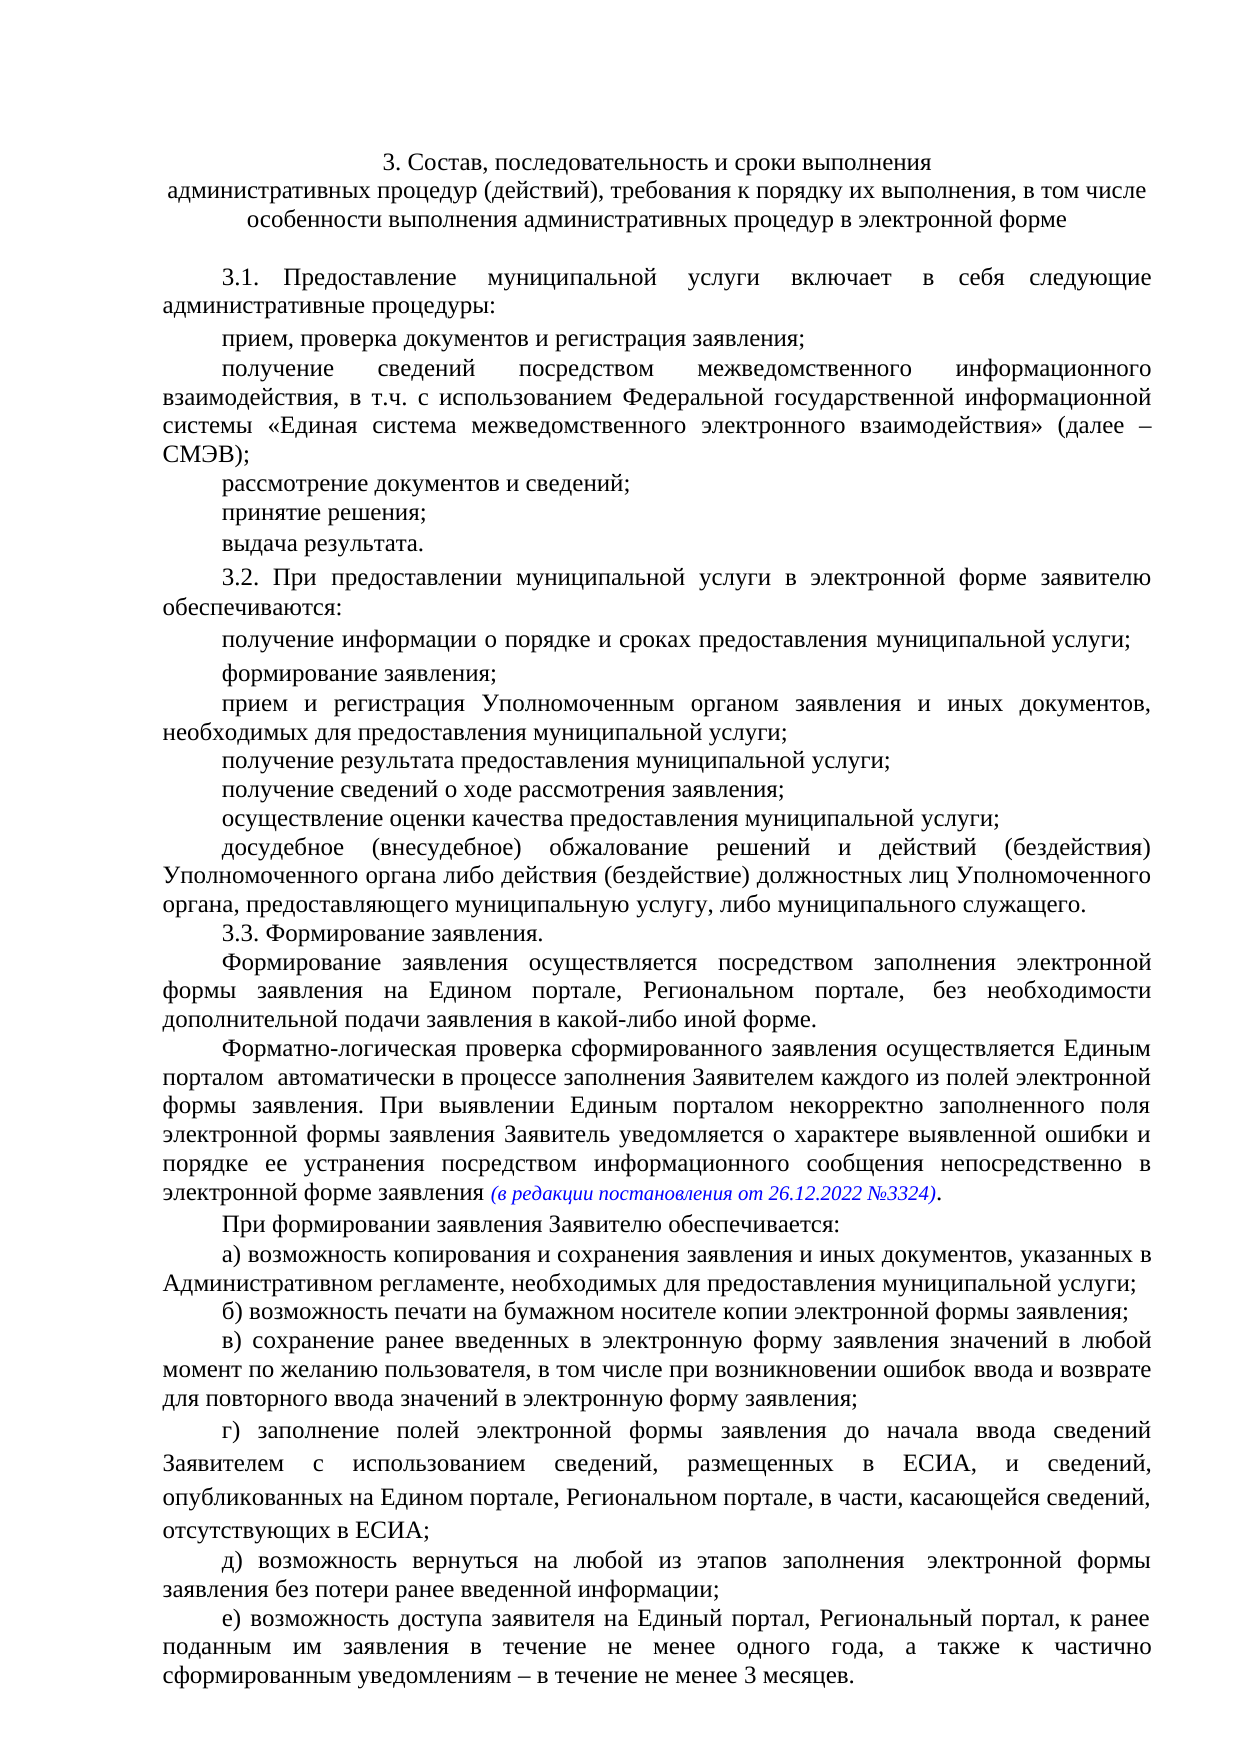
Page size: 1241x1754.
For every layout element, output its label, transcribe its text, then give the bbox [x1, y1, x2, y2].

text прием и регистрация Уполномоченным органом заявления и иных документов, необходимых для предоставления муниципальной услуги; [162, 688, 1152, 745]
text осуществление оценки качества предоставления муниципальной услуги; [162, 803, 1152, 832]
text г) заполнение полей электронной формы заявления до начала ввода сведений Заявителем с использованием сведений, размещенных в ЕСИА, и сведений, опубликованных на Едином портале, Региональном портале, в части, касающейся сведений, отсутствующих в ЕСИА; [162, 1411, 1152, 1545]
text принятие решения; [162, 497, 1152, 525]
text е) возможность доступа заявителя на Единый портал, Региональный портал, к ранее поданным им заявления в течение не менее одного года, а также к частично сформированным уведомлениям – в течение не менее 3 месяцев. [162, 1603, 1152, 1689]
text прием, проверка документов и регистрация заявления; [162, 319, 1152, 353]
text 3.1. Предоставление муниципальной услуги включает в себя следующие административные процедуры: [162, 262, 1152, 319]
text а) возможность копирования и сохранения заявления и иных документов, указанных в Административном регламенте, необходимых для предоставления муниципальной услуги; [162, 1239, 1152, 1296]
text досудебное (внесудебное) обжалование решений и действий (бездействия) Уполномоченного органа либо действия (бездействие) должностных лиц Уполномоченного органа, предоставляющего муниципальную услугу, либо муниципального служащего. [162, 832, 1152, 918]
text При формировании заявления Заявителю обеспечивается: [162, 1205, 1152, 1239]
text б) возможность печати на бумажном носителе копии электронной формы заявления; [162, 1296, 1152, 1325]
text получение информации о порядке и сроках предоставления муниципальной услуги; [162, 621, 1152, 654]
text получение результата предоставления муниципальной услуги; [162, 745, 1152, 774]
text в) сохранение ранее введенных в электронную форму заявления значений в любой момент по желанию пользователя, в том числе при возникновении ошибок ввода и возврате для повторного ввода значений в электронную форму заявления; [162, 1325, 1152, 1411]
text 3.3. Формирование заявления. [162, 918, 1152, 947]
text Форматно-логическая проверка сформированного заявления осуществляется Единым порталом автоматически в процессе заполнения Заявителем каждого из полей электронной формы заявления. При выявлении Единым порталом некорректно заполненного поля электронной формы заявления Заявитель уведомляется о характере выявленной ошибки и порядке ее устранения посредством информационного сообщения непосредственно в электронной форме заявления (в редакции постановления от 26.12.2022 №3324). [162, 1033, 1152, 1205]
text д) возможность вернуться на любой из этапов заполнения электронной формы заявления без потери ранее введенной информации; [162, 1545, 1152, 1603]
text 3.2. При предоставлении муниципальной услуги в электронной форме заявителю обеспечиваются: [162, 558, 1152, 621]
subtitle 3. Состав, последовательность и сроки выполнения [162, 147, 1151, 176]
text получение сведений посредством межведомственного информационного взаимодействия, в т.ч. с использованием Федеральной государственной информационной системы «Единая система межведомственного электронного взаимодействия» (далее – СМЭВ); [162, 353, 1152, 468]
subtitle административных процедур (действий), требования к порядку их выполнения, в том числе особенности выполнения административных процедур в электронной форме [162, 176, 1151, 233]
text Формирование заявления осуществляется посредством заполнения электронной формы заявления на Едином портале, Региональном портале, без необходимости дополнительной подачи заявления в какой-либо иной форме. [162, 947, 1152, 1033]
text формирование заявления; [162, 654, 1152, 688]
text выдача результата. [162, 525, 1152, 558]
text получение сведений о ходе рассмотрения заявления; [162, 774, 1152, 803]
text рассмотрение документов и сведений; [162, 468, 1152, 497]
